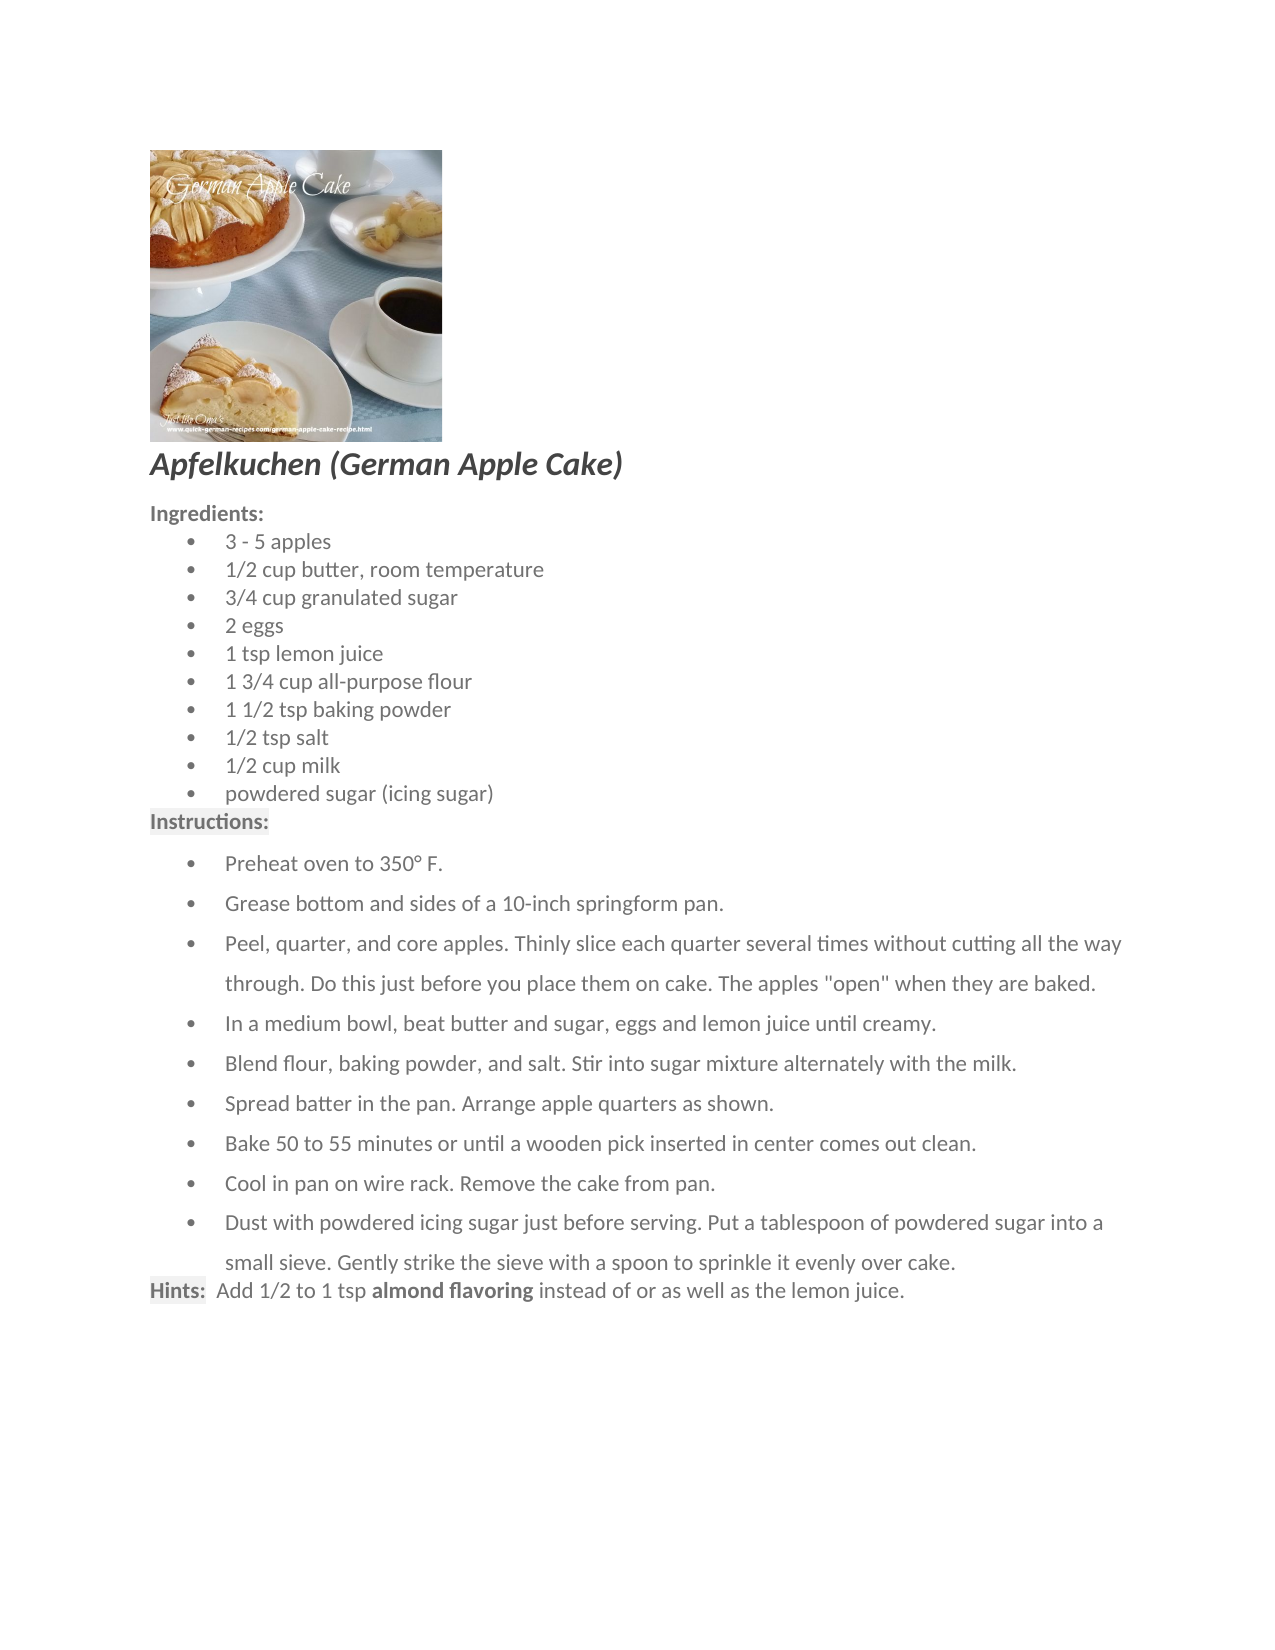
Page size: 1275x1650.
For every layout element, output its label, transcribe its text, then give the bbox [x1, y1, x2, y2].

list 3/4 cup granulated sugar [187, 583, 1125, 611]
text Ingredients: [150, 487, 1125, 527]
list powdered sugar (icing sugar) [187, 779, 1125, 807]
list Dust with powdered icing sugar just before serving. Put a tablespoon of powdered sugar into a small sieve. Gently strike the sieve with a spoon to sprinkle it evenly over cake. [187, 1197, 1125, 1276]
list Peel, quarter, and core apples. Thinly slice each quarter several times without cutting all the way through. Do this just before you place them on cake. The apples "open" when they are baked. [187, 917, 1125, 997]
list Spread batter in the pan. Arrange apple quarters as shown. [187, 1077, 1125, 1117]
list 2 eggs [187, 611, 1125, 639]
list Cool in pan on wire rack. Remove the cake from pan. [187, 1157, 1125, 1197]
list Blend flour, baking powder, and salt. Stir into sugar mixture alternately with the milk. [187, 1037, 1125, 1077]
text Apfelkuchen (German Apple Cake) [150, 443, 1125, 484]
text Instructions: [150, 807, 1125, 835]
list Preheat oven to 350° F. [187, 838, 1125, 877]
picture [150, 150, 443, 442]
list Grease bottom and sides of a 10-inch springform pan. [187, 877, 1125, 917]
list 1/2 cup milk [187, 751, 1125, 779]
list 1/2 cup butter, room temperature [187, 555, 1125, 583]
list Bake 50 to 55 minutes or until a wooden pick inserted in center comes out clean. [187, 1117, 1125, 1157]
list In a medium bowl, beat butter and sugar, eggs and lemon juice until creamy. [187, 997, 1125, 1037]
list 1 tsp lemon juice [187, 639, 1125, 667]
text Hints: Add 1/2 to 1 tsp almond flavoring instead of or as well as the lemon juice. [206, 1276, 1125, 1304]
list 1/2 tsp salt [187, 723, 1125, 751]
list 1 1/2 tsp baking powder [187, 695, 1125, 723]
list 1 3/4 cup all-purpose flour [187, 667, 1125, 695]
list 3 - 5 apples [187, 527, 1125, 555]
